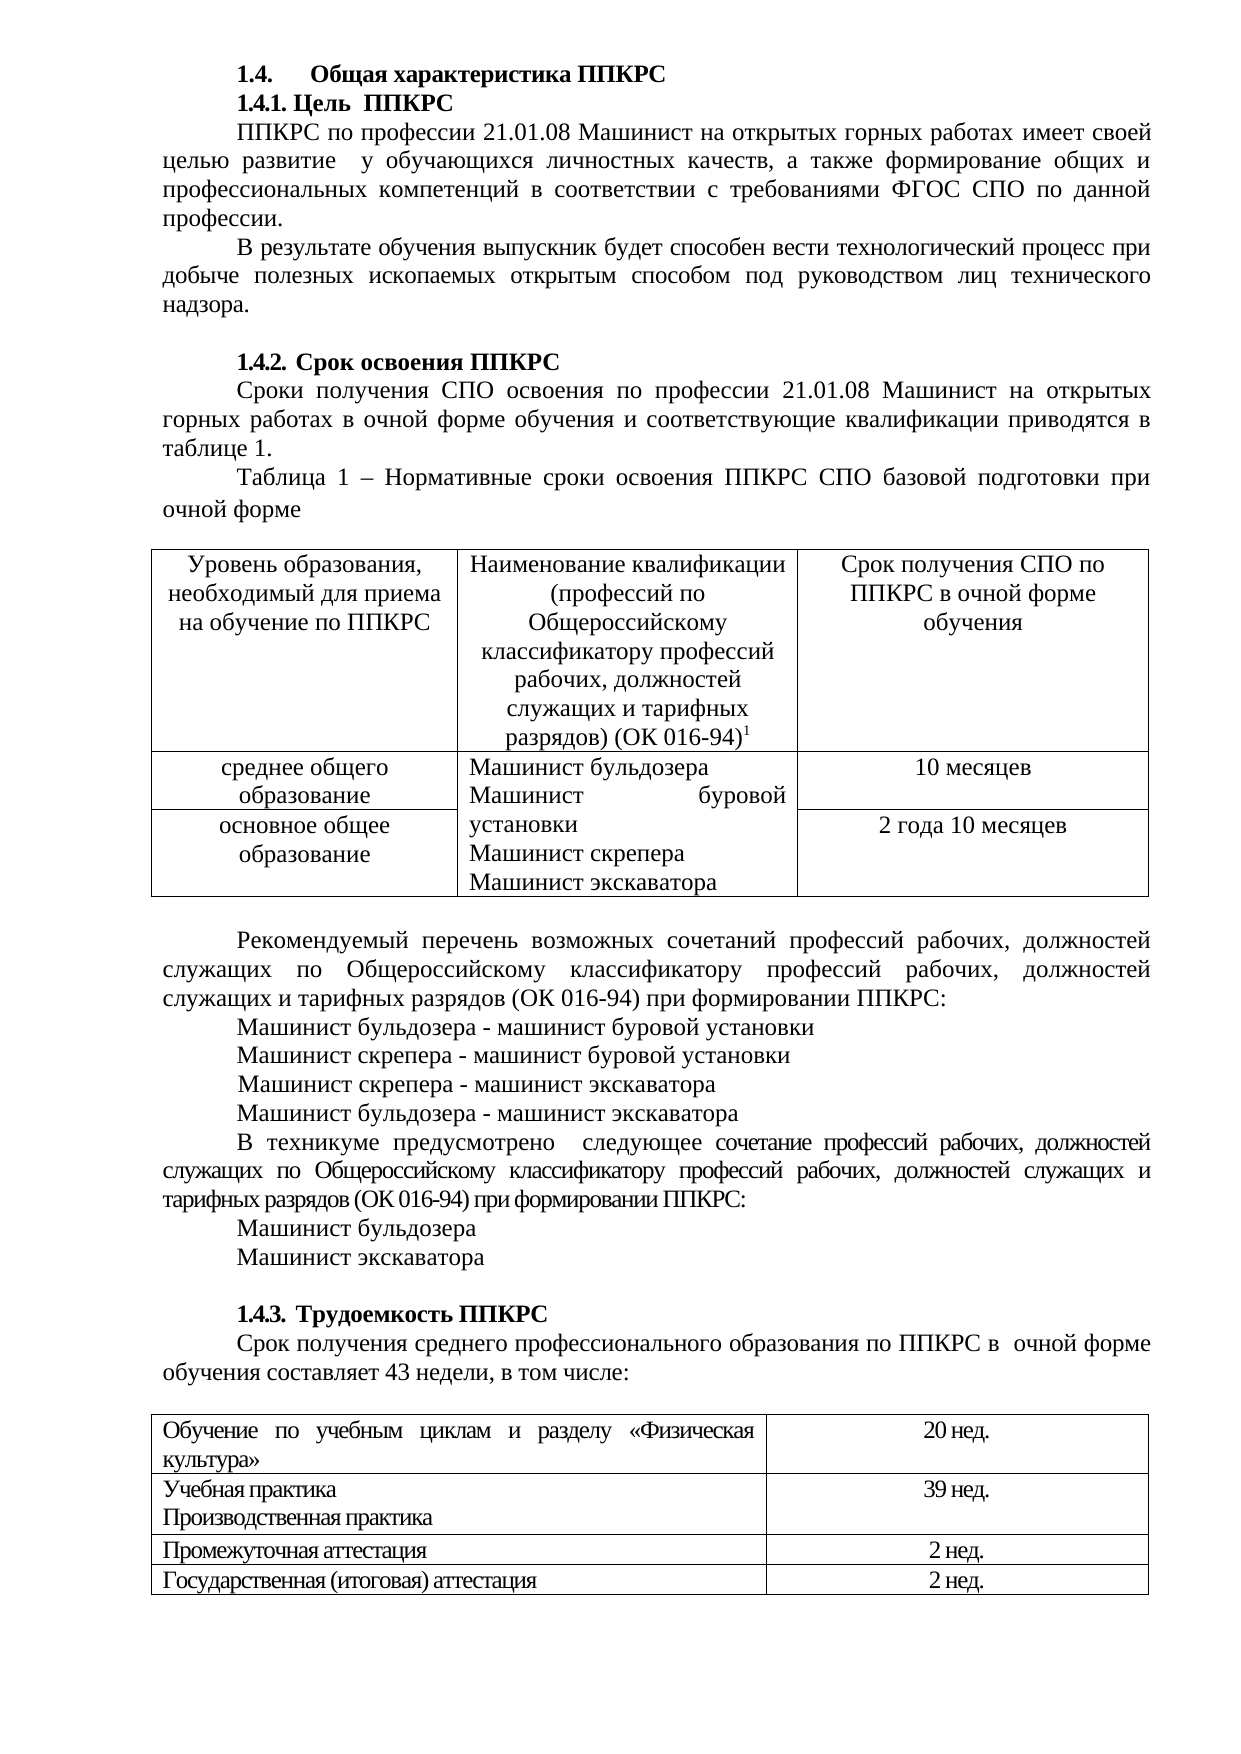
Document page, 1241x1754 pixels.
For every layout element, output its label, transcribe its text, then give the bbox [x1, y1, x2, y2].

table_cell Государственная (итоговая) аттестация [152, 1565, 766, 1593]
text В результате обучения выпускник будет способен вести технологический процесс при добыче полезных ископаемых открытым способом под руководством лиц технического надзора. [162, 232, 1152, 318]
table_header Наименование квалификации (профессий по Общероссийскому классификатору профессий рабочих, должностей служащих и тарифных разрядов) (ОК 016-94)1 [458, 550, 797, 751]
text В техникуме предусмотрено следующее сочетание профессий рабочих, должностей служащих по Общероссийскому классификатору профессий рабочих, должностей служащих и тарифных разрядов (ОК 016-94) при формировании ППКРС: [162, 1127, 1152, 1213]
table_cell 39 нед. [767, 1474, 1148, 1534]
text Таблица 1 – Нормативные сроки освоения ППКРС СПО базовой подготовки при очной форме [162, 462, 1152, 523]
table_cell 2 нед. [767, 1535, 1148, 1564]
text Машинист скрепера - машинист буровой установки [162, 1040, 1152, 1069]
text 1.4.2. Срок освоения ППКРС [162, 347, 1152, 375]
table_header Обучение по учебным циклам и разделу «Физическая культура» [152, 1415, 766, 1473]
text 1.4.3. Трудоемкость ППКРС [162, 1299, 1152, 1328]
table_cell Промежуточная аттестация [152, 1535, 766, 1564]
table_header 20 нед. [767, 1415, 1148, 1473]
table_cell 2 нед. [767, 1565, 1148, 1593]
text Сроки получения СПО освоения по профессии 21.01.08 Машинист на открытых горных работах в очной форме обучения и соответствующие квалификации приводятся в таблице 1. [162, 375, 1152, 462]
text Машинист скрепера - машинист экскаватора [162, 1069, 1152, 1098]
text ППКРС по профессии 21.01.08 Машинист на открытых горных работах имеет своей целью развитие у обучающихся личностных качеств, а также формирование общих и профессиональных компетенций в соответствии с требованиями ФГОС СПО по данной профессии. [162, 117, 1152, 232]
text Рекомендуемый перечень возможных сочетаний профессий рабочих, должностей служащих по Общероссийскому классификатору профессий рабочих, должностей служащих и тарифных разрядов (ОК 016-94) при формировании ППКРС: [162, 925, 1152, 1012]
text Машинист бульдозера - машинист экскаватора [162, 1098, 1152, 1127]
table_cell Учебная практика Производственная практика [152, 1474, 766, 1534]
table_cell Машинист бульдозера Машинист буровой установки Машинист скрепера Машинист экскаватора [458, 752, 797, 896]
text Машинист бульдозера - машинист буровой установки [162, 1012, 1152, 1040]
text Срок получения среднего профессионального образования по ППКРС в очной форме обучения составляет 43 недели, в том числе: [162, 1328, 1152, 1385]
table_cell основное общее образование [152, 810, 457, 896]
table_header Уровень образования, необходимый для приема на обучение по ППКРС [152, 550, 457, 751]
table_cell 10 месяцев [798, 752, 1148, 809]
table_cell 2 года 10 месяцев [798, 810, 1148, 896]
table_header Срок получения СПО по ППКРС в очной форме обучения [798, 550, 1148, 751]
table_cell среднее общего образование [152, 752, 457, 809]
text 1.4.1. Цель ППКРС [162, 88, 1152, 117]
text Машинист бульдозера [162, 1213, 1152, 1242]
text Машинист экскаватора [162, 1242, 1152, 1270]
text 1.4. Общая характеристика ППКРС [162, 59, 1152, 88]
